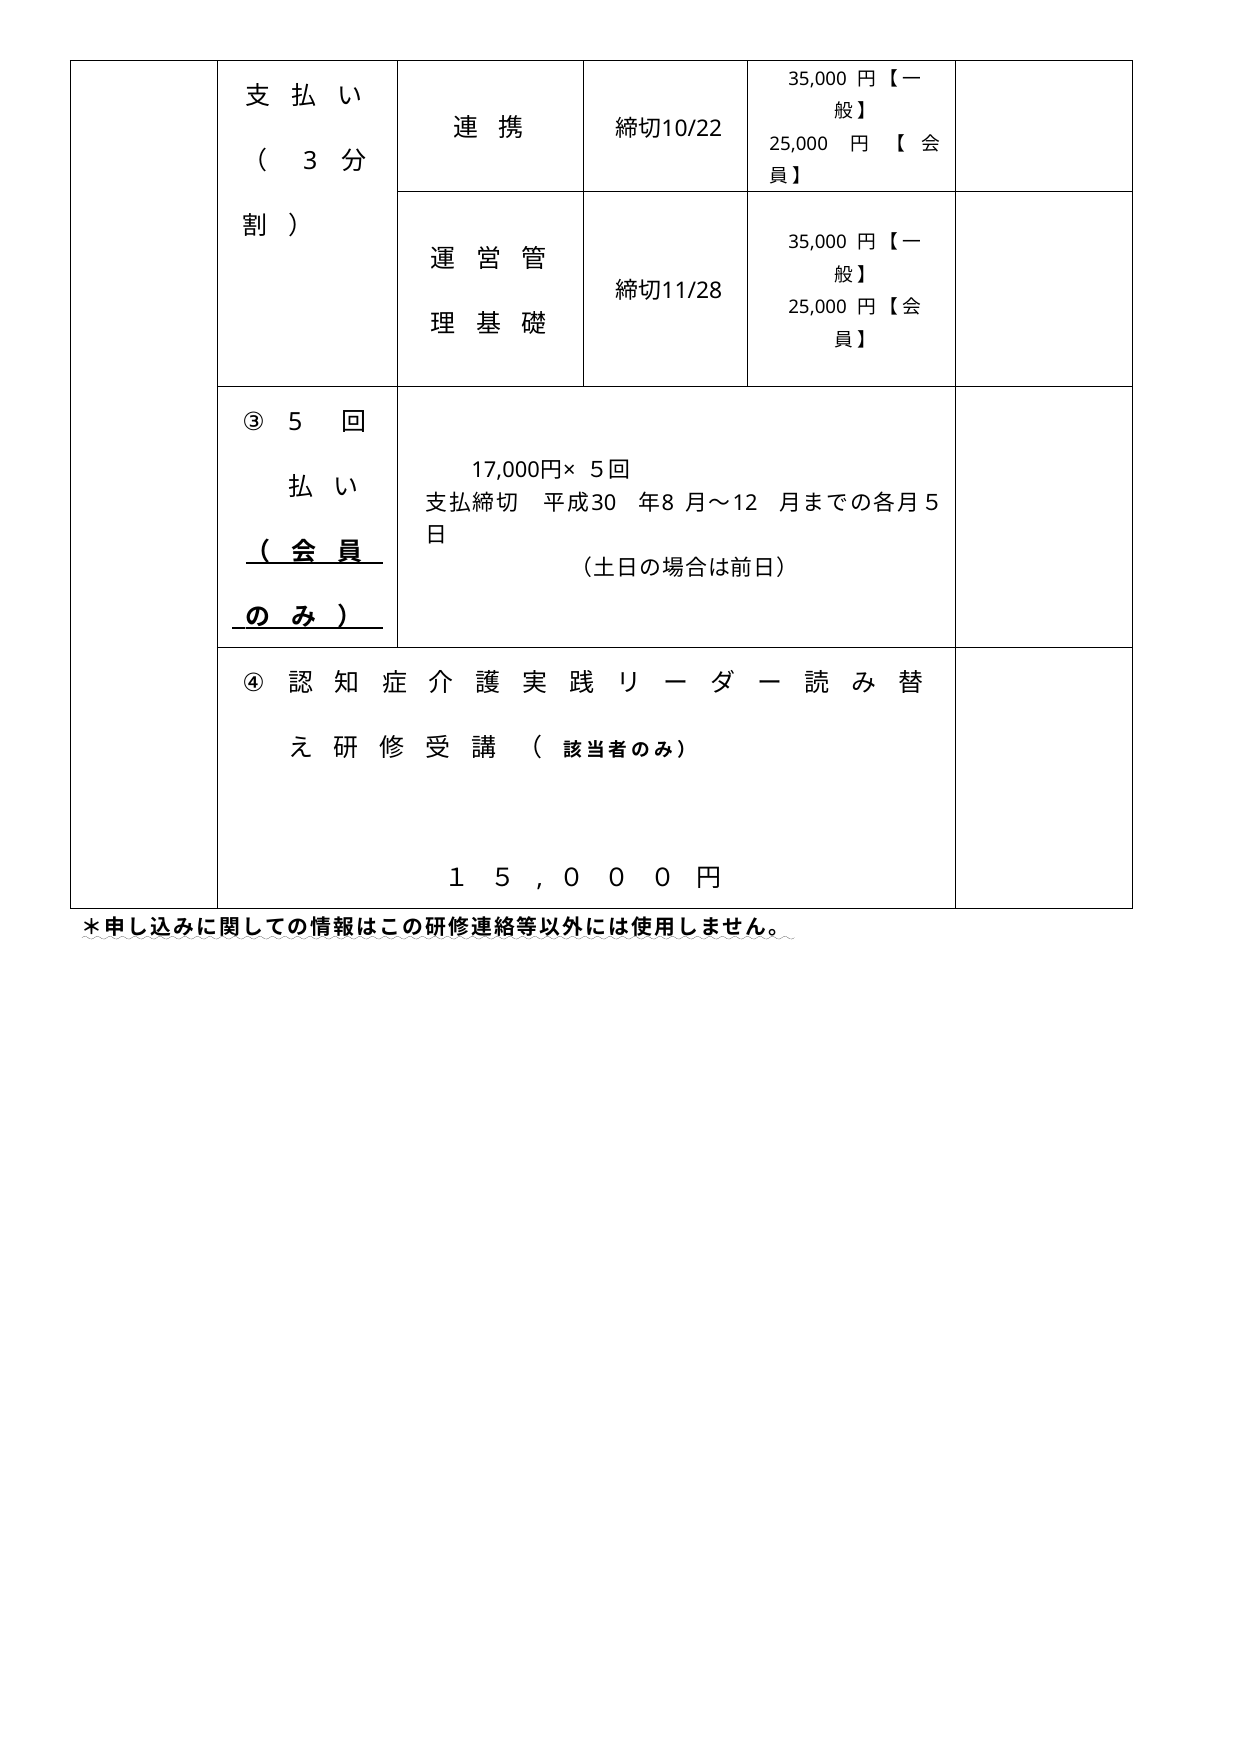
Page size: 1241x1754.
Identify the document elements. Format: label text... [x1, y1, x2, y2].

table_cell 35,000円【一般】 25,000円【会員】 [748, 61, 955, 191]
text ＊申し込みに関しての情報はこの研修連絡等以外には使用しません。 [82, 909, 1159, 942]
table_cell 連携 [398, 61, 583, 191]
table_cell [956, 61, 1132, 191]
table_cell 締切11/28 [584, 192, 747, 386]
table_cell 締切10/22 [584, 61, 747, 191]
table_cell 5回払い （会員のみ） [218, 387, 397, 647]
table_cell [956, 648, 1132, 908]
table_cell [956, 387, 1132, 647]
table_cell 領域ごとの 支払い （3分割） [218, 61, 397, 386]
table_cell 17,000円×５回 支払締切 平成30年8月～12月までの各月５日 （土日の場合は前日） [398, 387, 955, 647]
table_cell 運営管理基礎 [398, 192, 583, 386]
table_cell 35,000円【一般】 25,000円【会員】 [748, 192, 955, 386]
table_cell 認知症介護実践リーダー読み替え研修受講（該当者のみ） １５,０００円 [218, 648, 955, 908]
table_cell [956, 192, 1132, 386]
